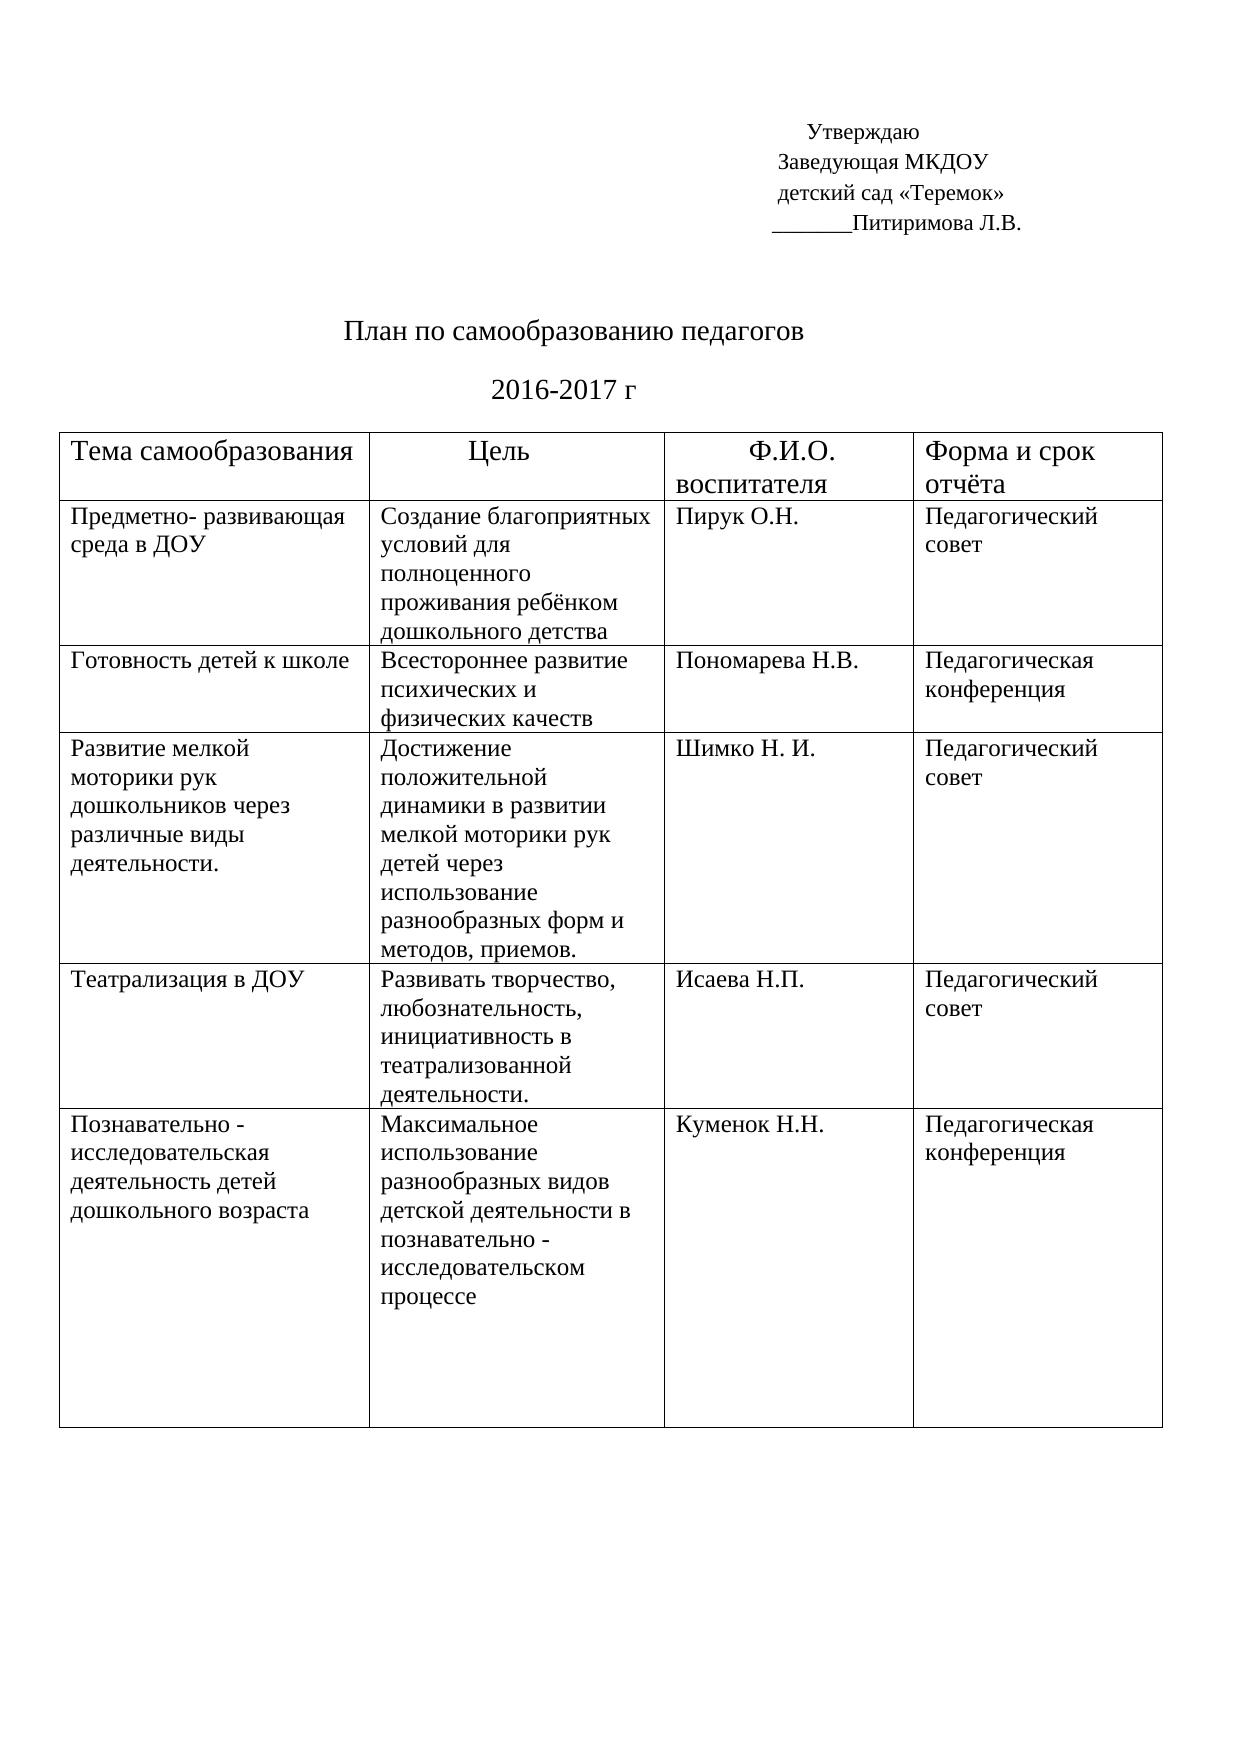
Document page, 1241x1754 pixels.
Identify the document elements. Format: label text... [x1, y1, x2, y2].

table_cell Исаева Н.П. [665, 964, 913, 1108]
table_cell Предметно- развивающая среда в ДОУ [60, 501, 369, 644]
table_cell Педагогический совет [914, 964, 1162, 1108]
text Утверждаю Заведующая МКДОУ детский сад «Теремок» _______Питиримова Л.В. [177, 118, 1152, 235]
table_cell Пономарева Н.В. [665, 646, 913, 732]
table_cell Педагогический совет [914, 733, 1162, 963]
table_header Цель [370, 433, 664, 500]
table_cell Шимко Н. И. [665, 733, 913, 963]
table_cell Создание благоприятных условий для полноценного проживания ребёнком дошкольного детства [370, 501, 664, 644]
table_cell Педагогический совет [914, 501, 1162, 644]
text План по самообразованию педагогов [177, 313, 1152, 346]
table_cell Достижение положительной динамики в развитии мелкой моторики рук детей через использование разнообразных форм и методов, приемов. [370, 733, 664, 963]
table_header Ф.И.О. воспитателя [665, 433, 913, 500]
table_cell Развитие мелкой моторики рук дошкольников через различные виды деятельности. [60, 733, 369, 963]
table_cell Готовность детей к школе [60, 646, 369, 732]
table_cell Педагогическая конференция [914, 1109, 1162, 1427]
table_cell Куменок Н.Н. [665, 1109, 913, 1427]
table_cell Всестороннее развитие психических и физических качеств [370, 646, 664, 732]
table_header Тема самообразования [60, 433, 369, 500]
table_cell Познавательно - исследовательская деятельность детей дошкольного возраста [60, 1109, 369, 1427]
table_cell Педагогическая конференция [914, 646, 1162, 732]
table_cell Развивать творчество, любознательность, инициативность в театрализованной деятельности. [370, 964, 664, 1108]
table_cell Пирук О.Н. [665, 501, 913, 644]
table_header Форма и срок отчёта [914, 433, 1162, 500]
table_cell Театрализация в ДОУ [60, 964, 369, 1108]
table_cell Максимальное использование разнообразных видов детской деятельности в познавательно - исследовательском процессе [370, 1109, 664, 1427]
text 2016-2017 г [177, 372, 1152, 406]
